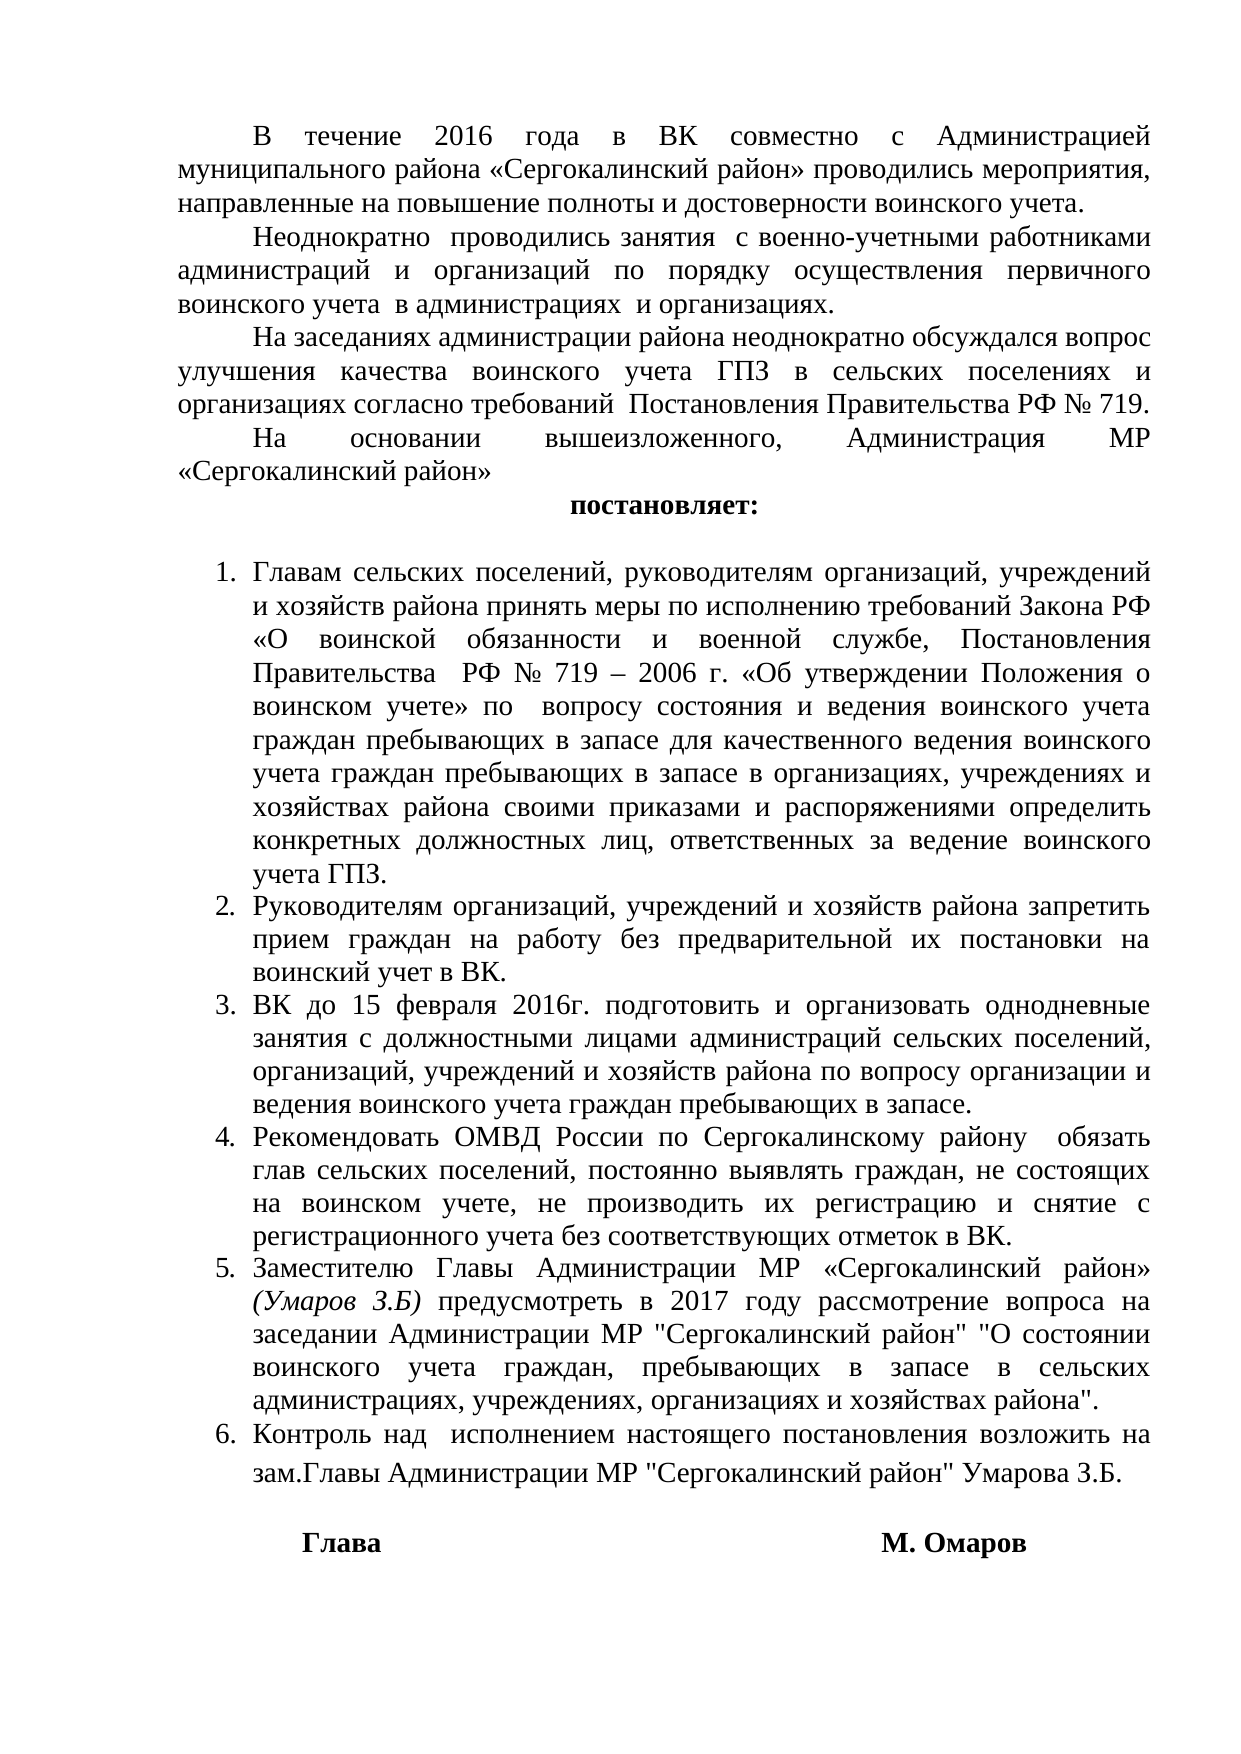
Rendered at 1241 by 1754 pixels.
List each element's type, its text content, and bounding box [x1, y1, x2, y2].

list Главам сельских поселений, руководителям организаций, учреждений и хозяйств района принять меры по исполнению требований Закона РФ «О воинской обязанности и военной службе, Постановления Правительства РФ № 719 – . «Об утверждении Положения о воинском учете» по вопросу состояния и ведения воинского учета граждан пребывающих в запасе для качественного ведения воинского учета граждан пребывающих в запасе в организациях, учреждениях и хозяйствах района своими приказами и распоряжениями определить конкретных должностных лиц, ответственных за ведение воинского учета ГПЗ. [215, 554, 1152, 889]
text На основании вышеизложенного, Администрация МР «Сергокалинский район» [177, 420, 1152, 487]
list Рекомендовать ОМВД России по Сергокалинскому району обязать глав сельских поселений, постоянно выявлять граждан, не состоящих на воинском учете, не производить их регистрацию и снятие с регистрационного учета без соответствующих отметок в ВК. [215, 1120, 1151, 1252]
list Руководителям организаций, учреждений и хозяйств района запретить прием граждан на работу без предварительной их постановки на воинский учет в ВК. [215, 889, 1151, 988]
text В течение 2016 года в ВК совместно с Администрацией муниципального района «Сергокалинский район» проводились мероприятия, направленные на повышение полноты и достоверности воинского учета. [177, 118, 1152, 219]
text постановляет: [177, 487, 1152, 521]
text На заседаниях администрации района неоднократно обсуждался вопрос улучшения качества воинского учета ГПЗ в сельских поселениях и организациях согласно требований Постановления Правительства РФ № 719. [177, 319, 1152, 420]
list Контроль над исполнением настоящего постановления возложить на зам.Главы Администрации МР "Сергокалинский район" Умарова З.Б. [215, 1416, 1152, 1488]
text Глава М. Омаров [177, 1526, 1152, 1559]
list Заместителю Главы Администрации МР «Сергокалинский район» (Умаров З.Б) предусмотреть в 2017 году рассмотрение вопроса на заседании Администрации МР "Сергокалинский район" "О состоянии воинского учета граждан, пребывающих в запасе в сельских администрациях, учреждениях, организациях и хозяйствах района". [215, 1252, 1151, 1416]
text Неоднократно проводились занятия с военно-учетными работниками администраций и организаций по порядку осуществления первичного воинского учета в администрациях и организациях. [177, 219, 1152, 319]
list ВК до 15 февраля 2016г. подготовить и организовать однодневные занятия с должностными лицами администраций сельских поселений, организаций, учреждений и хозяйств района по вопросу организации и ведения воинского учета граждан пребывающих в запасе. [215, 988, 1151, 1120]
